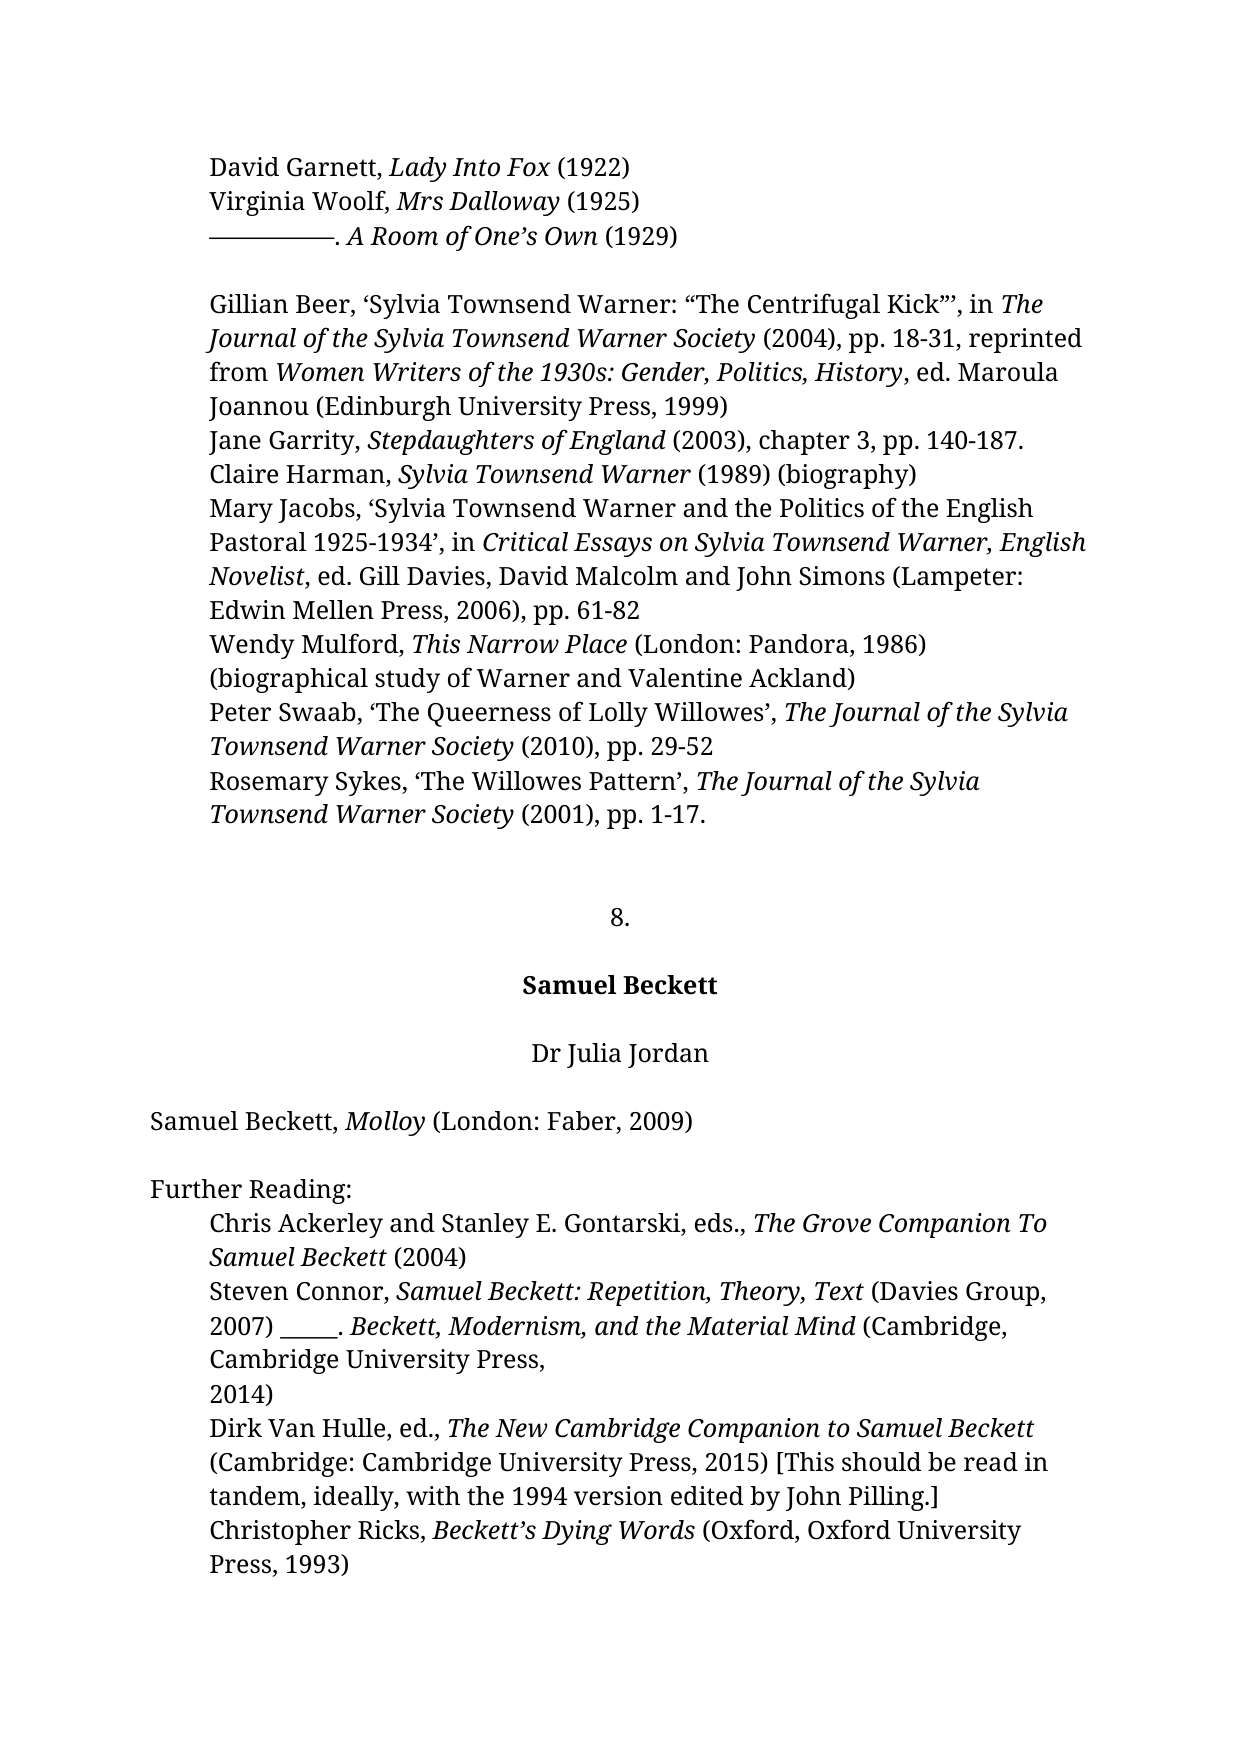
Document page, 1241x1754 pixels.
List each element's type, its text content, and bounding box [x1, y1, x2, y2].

text ––––––––––. A Room of One’s Own (1929) [209, 218, 1090, 252]
text Dr Julia Jordan [150, 1036, 1090, 1070]
text Steven Connor, Samuel Beckett: Repetition, Theory, Text (Davies Group, 2007) _____. Beckett, Modernism, and the Material Mind (Cambridge, Cambridge University Press, [209, 1274, 1090, 1376]
text David Garnett, Lady Into Fox (1922) [209, 150, 1090, 184]
text Further Reading: [150, 1172, 1090, 1206]
text Samuel Beckett, Molloy (London: Faber, 2009) [150, 1104, 1090, 1138]
text Virginia Woolf, Mrs Dalloway (1925) [209, 184, 1090, 218]
text Christopher Ricks, Beckett’s Dying Words (Oxford, Oxford University Press, 1993) [209, 1512, 1090, 1581]
text Chris Ackerley and Stanley E. Gontarski, eds., The Grove Companion To Samuel Beckett (2004) [209, 1206, 1090, 1274]
text 8. [150, 899, 1090, 933]
text Gillian Beer, ‘Sylvia Townsend Warner: “The Centrifugal Kick”’, in The Journal of the Sylvia Townsend Warner Society (2004), pp. 18-31, reprinted from Women Writers of the 1930s: Gender, Politics, History, ed. Maroula Joannou (Edinburgh University Press, 1999) [209, 286, 1090, 422]
text Peter Swaab, ‘The Queerness of Lolly Willowes’, The Journal of the Sylvia Townsend Warner Society (2010), pp. 29-52 [209, 695, 1090, 763]
text Samuel Beckett [150, 967, 1090, 1002]
text 2014) [209, 1376, 1090, 1410]
text Claire Harman, Sylvia Townsend Warner (1989) (biography) [209, 457, 1090, 491]
text Mary Jacobs, ‘Sylvia Townsend Warner and the Politics of the English Pastoral 1925-1934’, in Critical Essays on Sylvia Townsend Warner, English Novelist, ed. Gill Davies, David Malcolm and John Simons (Lampeter: Edwin Mellen Press, 2006), pp. 61-82 [209, 491, 1090, 627]
text Jane Garrity, Stepdaughters of England (2003), chapter 3, pp. 140-187. [209, 422, 1090, 457]
text Rosemary Sykes, ‘The Willowes Pattern’, The Journal of the Sylvia Townsend Warner Society (2001), pp. 1-17. [209, 763, 1090, 831]
text Dirk Van Hulle, ed., The New Cambridge Companion to Samuel Beckett (Cambridge: Cambridge University Press, 2015) [This should be read in tandem, ideally, with the 1994 version edited by John Pilling.] [209, 1410, 1090, 1512]
text Wendy Mulford, This Narrow Place (London: Pandora, 1986) (biographical study of Warner and Valentine Ackland) [209, 627, 1090, 695]
